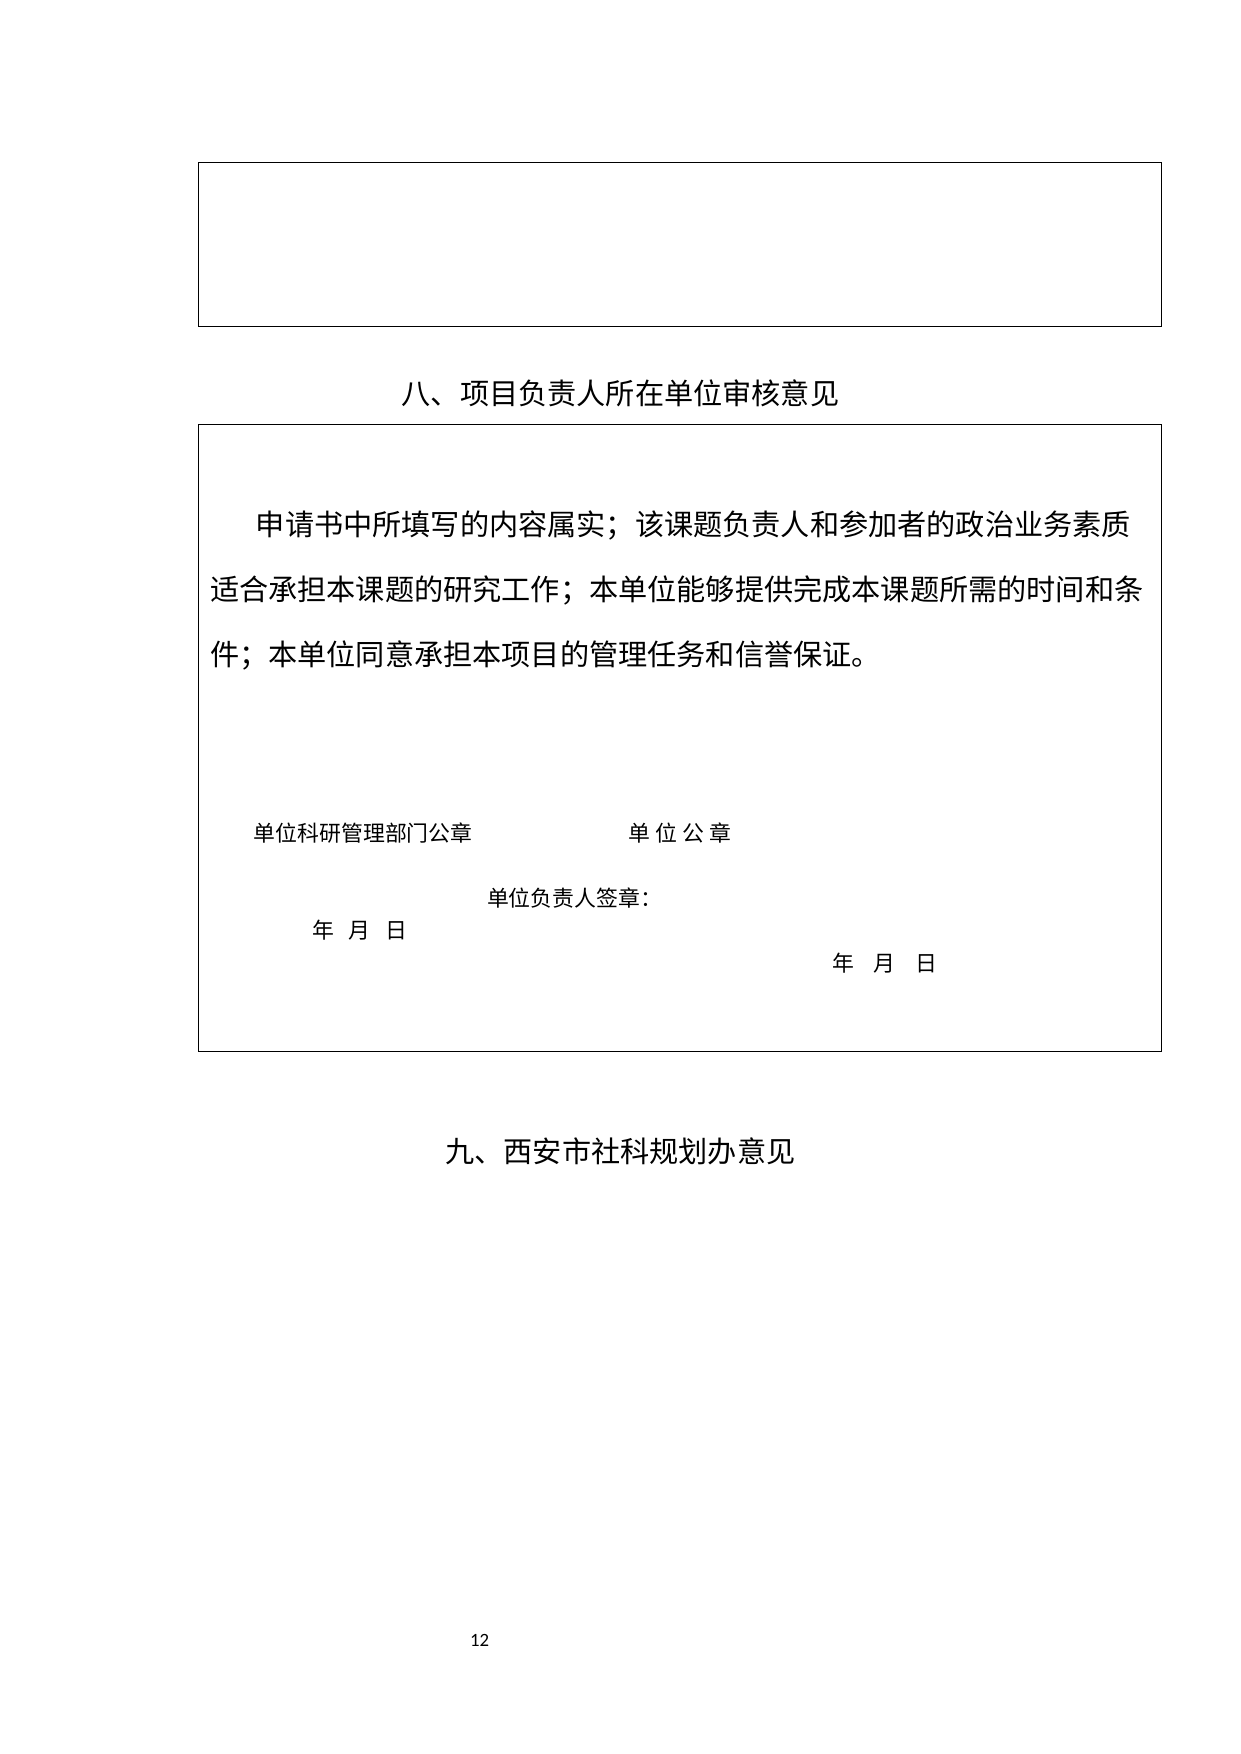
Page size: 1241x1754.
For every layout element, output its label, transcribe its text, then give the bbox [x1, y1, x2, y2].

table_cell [199, 163, 1161, 326]
text 八、项目负责人所在单位审核意见 [187, 359, 1053, 424]
text 九、西安市社科规划办意见 [187, 1117, 1053, 1182]
table_header 申请书中所填写的内容属实；该课题负责人和参加者的政治业务素质适合承担本课题的研究工作；本单位能够提供完成本课题所需的时间和条件；本单位同意承担本项目的管理任务和信誉保证。 单位科研管理部门公章 单 位 公 章 单位负责人签章： 年 月 日 年 月 日 [199, 425, 1161, 1051]
